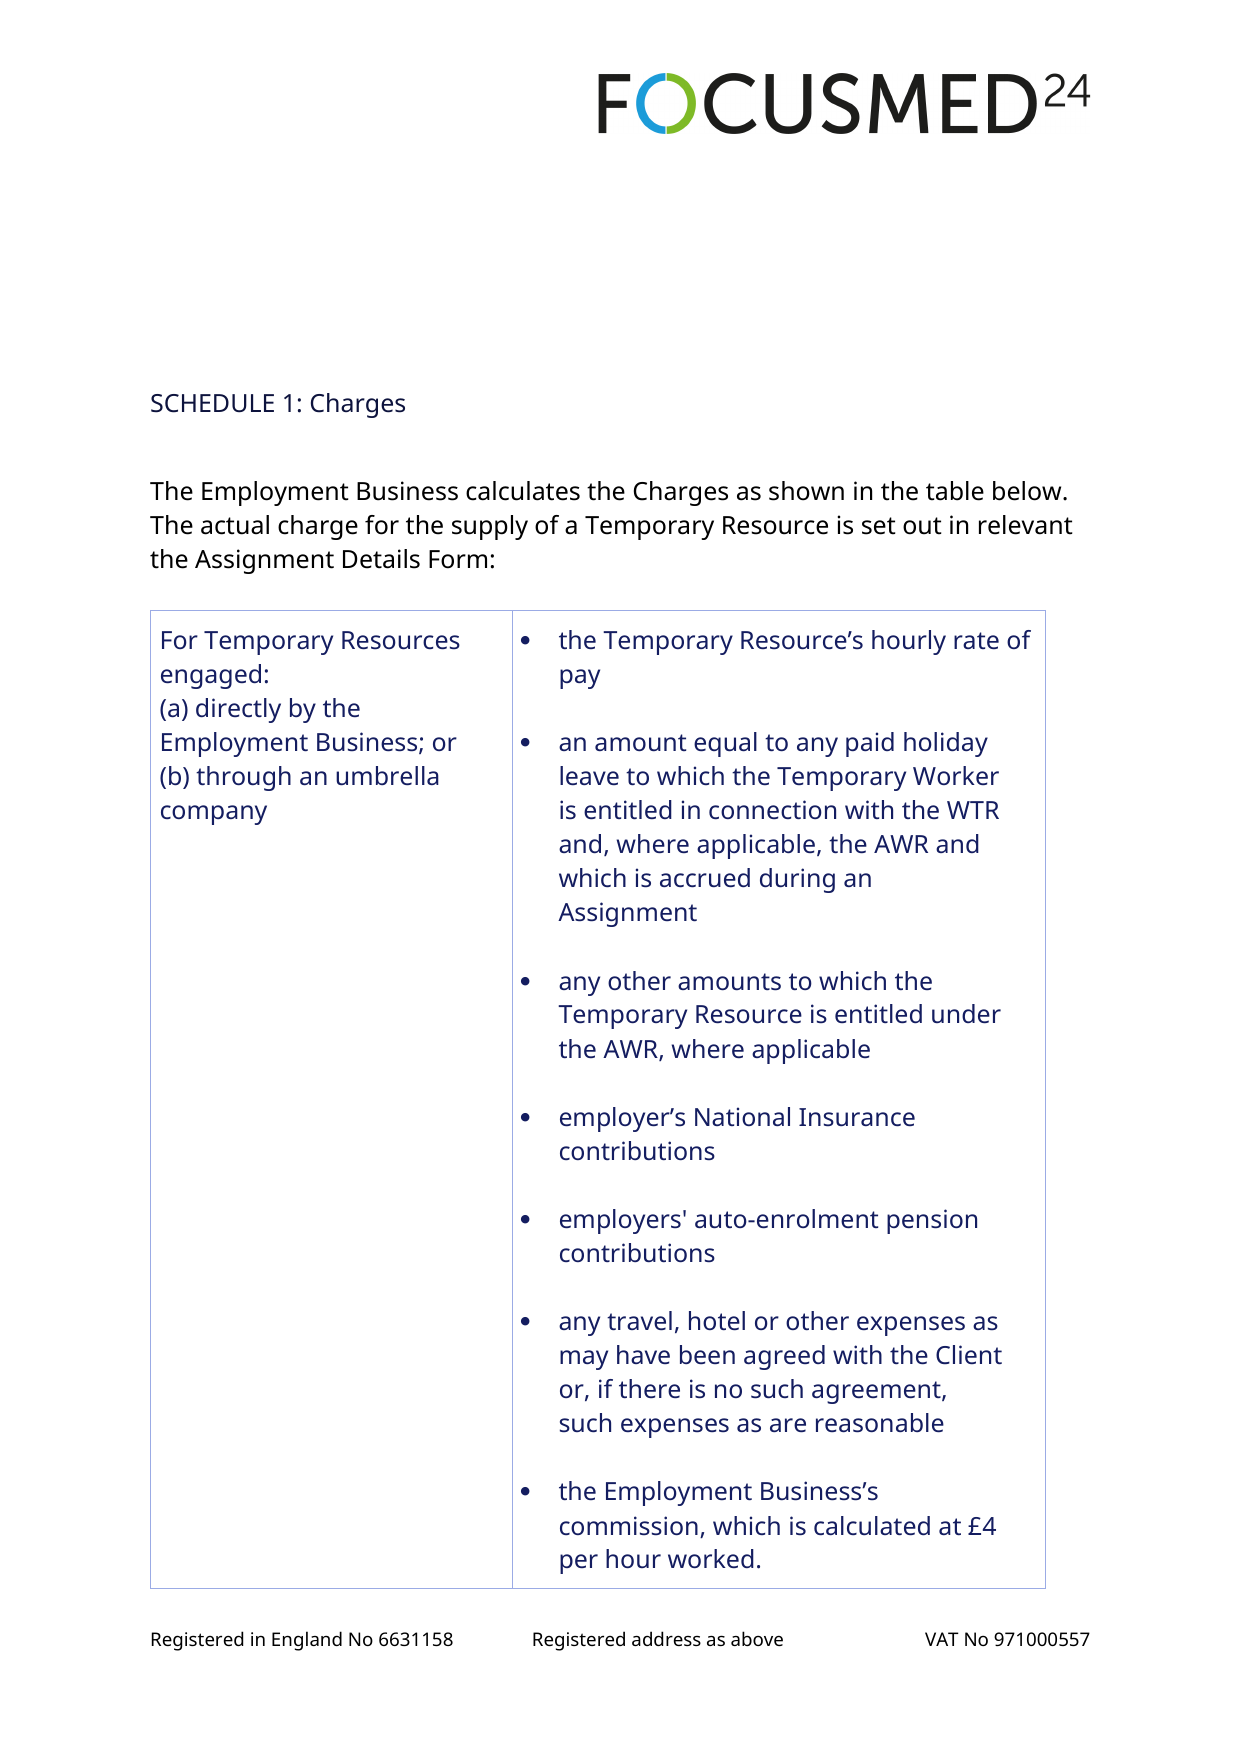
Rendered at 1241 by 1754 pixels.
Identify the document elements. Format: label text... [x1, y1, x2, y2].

text SCHEDULE 1: Charges [150, 386, 1090, 420]
picture [598, 73, 1091, 134]
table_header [513, 611, 1045, 1588]
text The Employment Business calculates the Charges as shown in the table below. The actual charge for the supply of a Temporary Resource is set out in relevant the Assignment Details Form: [150, 473, 1090, 576]
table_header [151, 611, 512, 1588]
